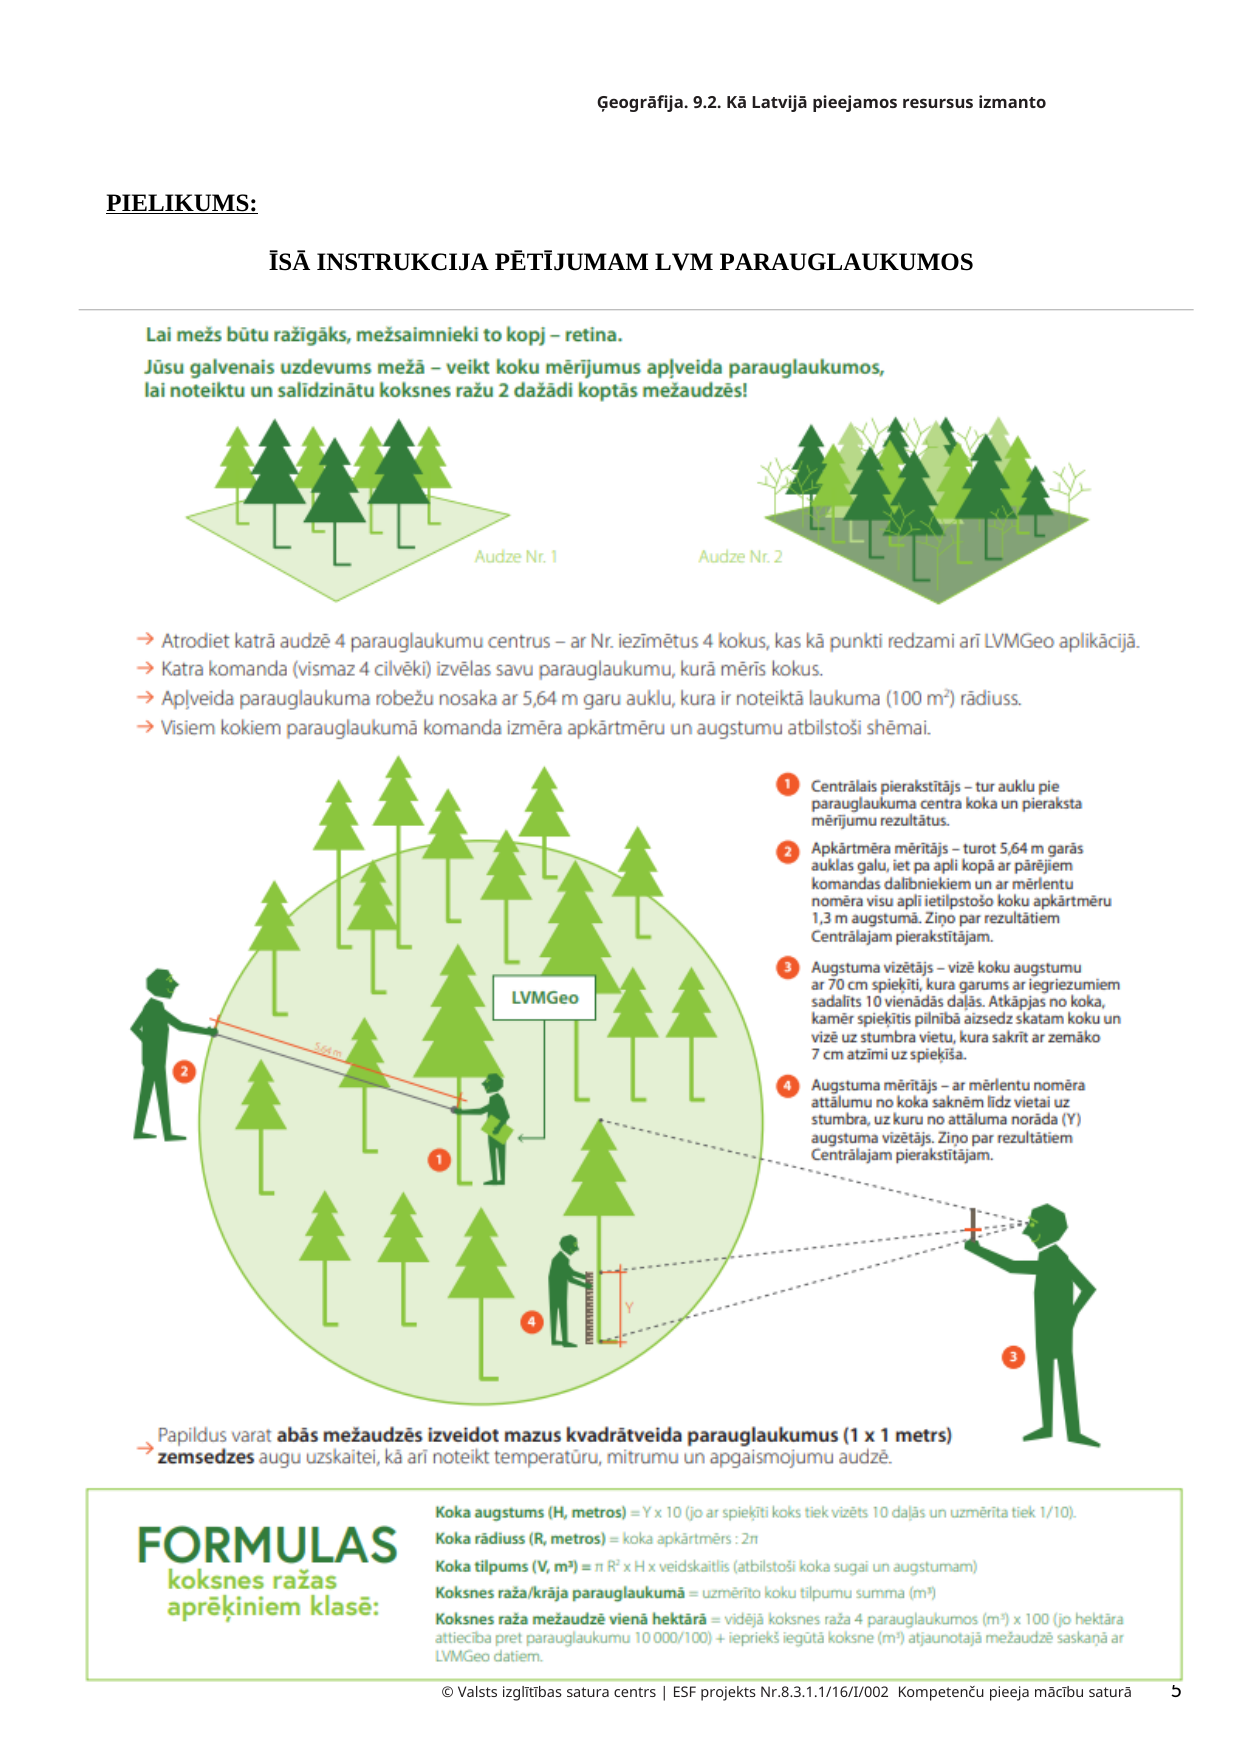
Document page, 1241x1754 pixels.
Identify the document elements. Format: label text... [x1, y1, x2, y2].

text ĪSĀ INSTRUKCIJA PĒTĪJUMAM LVM PARAUGLAUKUMOS [106, 247, 1136, 275]
picture [78, 309, 1194, 1685]
text PIELIKUMS: [106, 188, 1136, 217]
